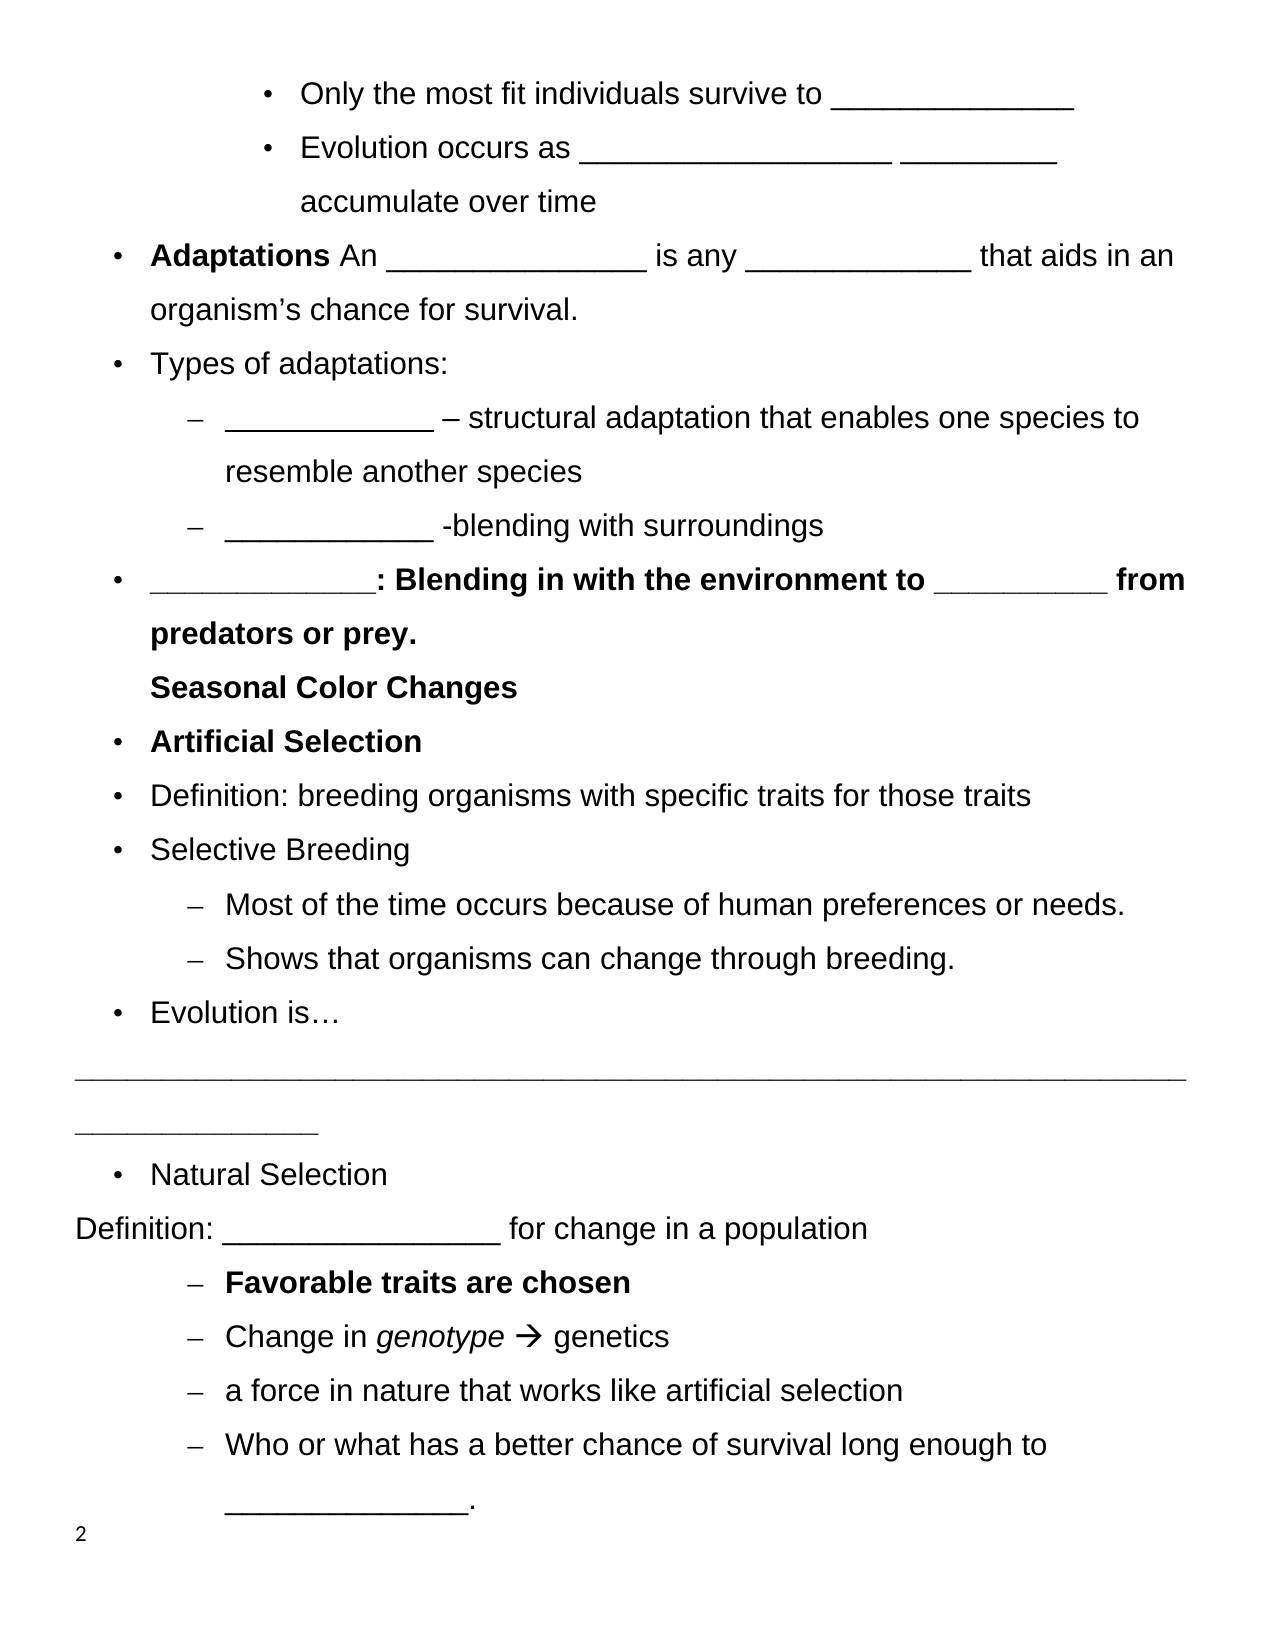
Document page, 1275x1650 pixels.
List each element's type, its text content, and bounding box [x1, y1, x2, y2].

list Evolution occurs as __________________ _________ accumulate over time [262, 129, 1200, 219]
text ______________________________________________________________________________ [75, 1048, 1200, 1138]
list ____________ – structural adaptation that enables one species to resemble another species [187, 399, 1200, 489]
list Favorable traits are chosen [187, 1264, 1200, 1300]
list Change in genotype genetics [187, 1318, 1200, 1354]
list Selective Breeding [112, 831, 1200, 867]
list ____________ -blending with surroundings [187, 507, 1200, 543]
list Artificial Selection [112, 723, 1200, 759]
list Most of the time occurs because of human preferences or needs. [187, 886, 1200, 922]
text Definition: ________________ for change in a population [75, 1210, 1200, 1246]
list _____________: Blending in with the environment to __________ from predators or prey. Seasonal Color Changes [112, 561, 1200, 705]
list Evolution is… [112, 994, 1200, 1030]
list Only the most fit individuals survive to ______________ [262, 75, 1200, 111]
list a force in nature that works like artificial selection [187, 1372, 1200, 1408]
list Natural Selection [112, 1156, 1200, 1192]
list Adaptations An _______________ is any _____________ that aids in an organism’s chance for survival. [112, 237, 1200, 327]
list Types of adaptations: [112, 345, 1200, 381]
list Shows that organisms can change through breeding. [187, 940, 1200, 976]
list Who or what has a better chance of survival long enough to ______________. [187, 1426, 1200, 1516]
list Definition: breeding organisms with specific traits for those traits [112, 777, 1200, 813]
